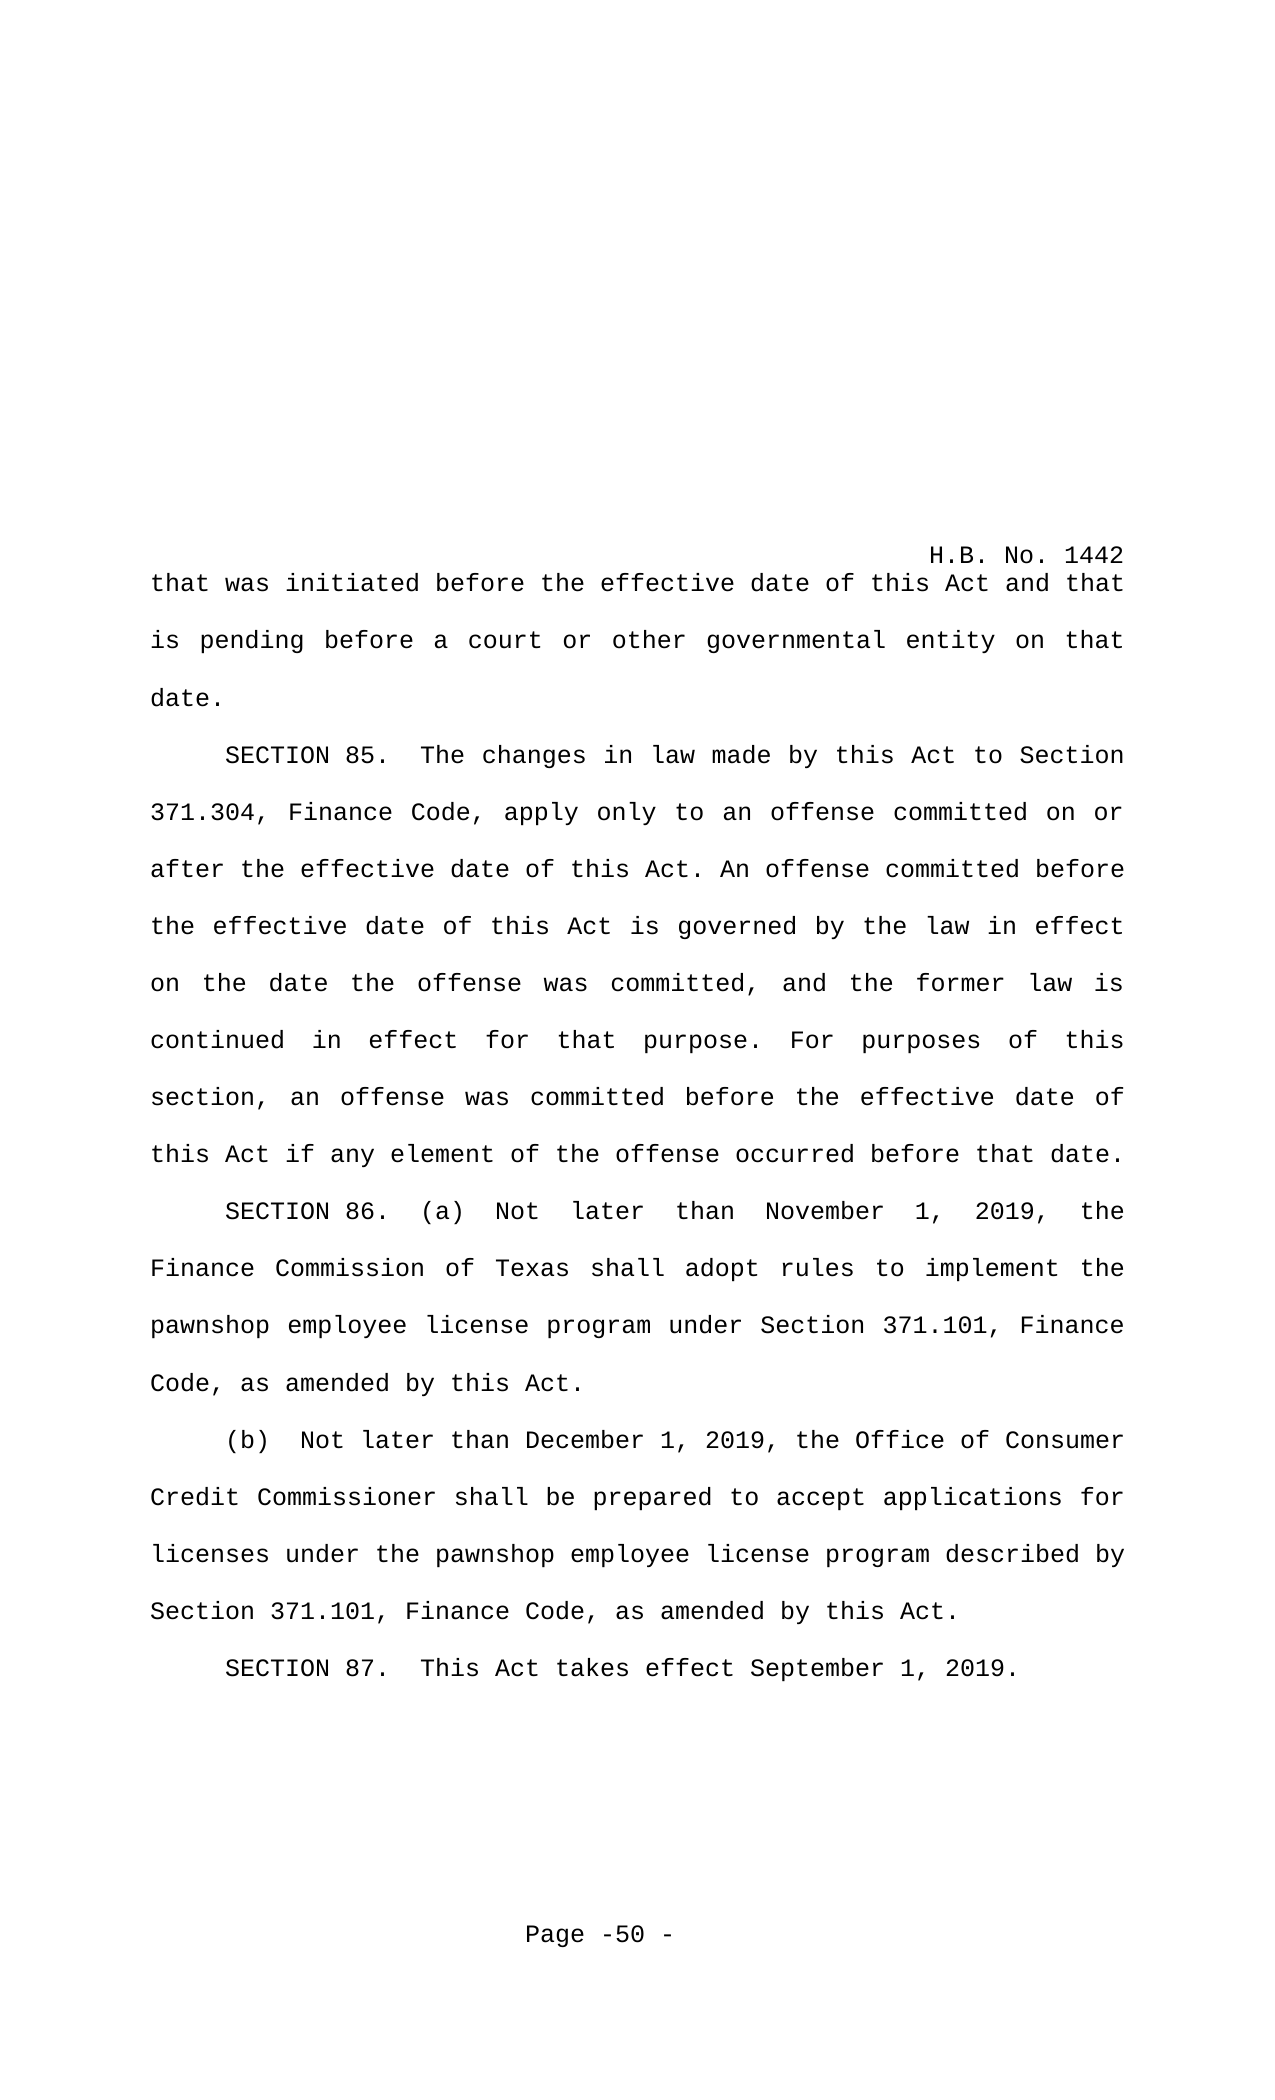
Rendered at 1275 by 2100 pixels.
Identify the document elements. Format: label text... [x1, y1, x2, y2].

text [150, 571, 1125, 713]
text SECTION 85. The changes in law made by this Act to Section 371.304, Finance Code, apply only to an offense committed on or after the effective date of this Act. An offense committed before the effective date of this Act is governed by the law in effect on the date the offense was committed, and the former law is continued in effect for that purpose. For purposes of this section, an offense was committed before the effective date of this Act if any element of the offense occurred before that date. [150, 742, 1125, 1170]
text SECTION 87. This Act takes effect September 1, 2019. [150, 1655, 1125, 1684]
text (b) Not later than December 1, 2019, the Office of Consumer Credit Commissioner shall be prepared to accept applications for licenses under the pawnshop employee license program described by Section 371.101, Finance Code, as amended by this Act. [150, 1427, 1125, 1627]
text SECTION 86. (a) Not later than November 1, 2019, the Finance Commission of Texas shall adopt rules to implement the pawnshop employee license program under Section 371.101, Finance Code, as amended by this Act. [150, 1199, 1125, 1398]
